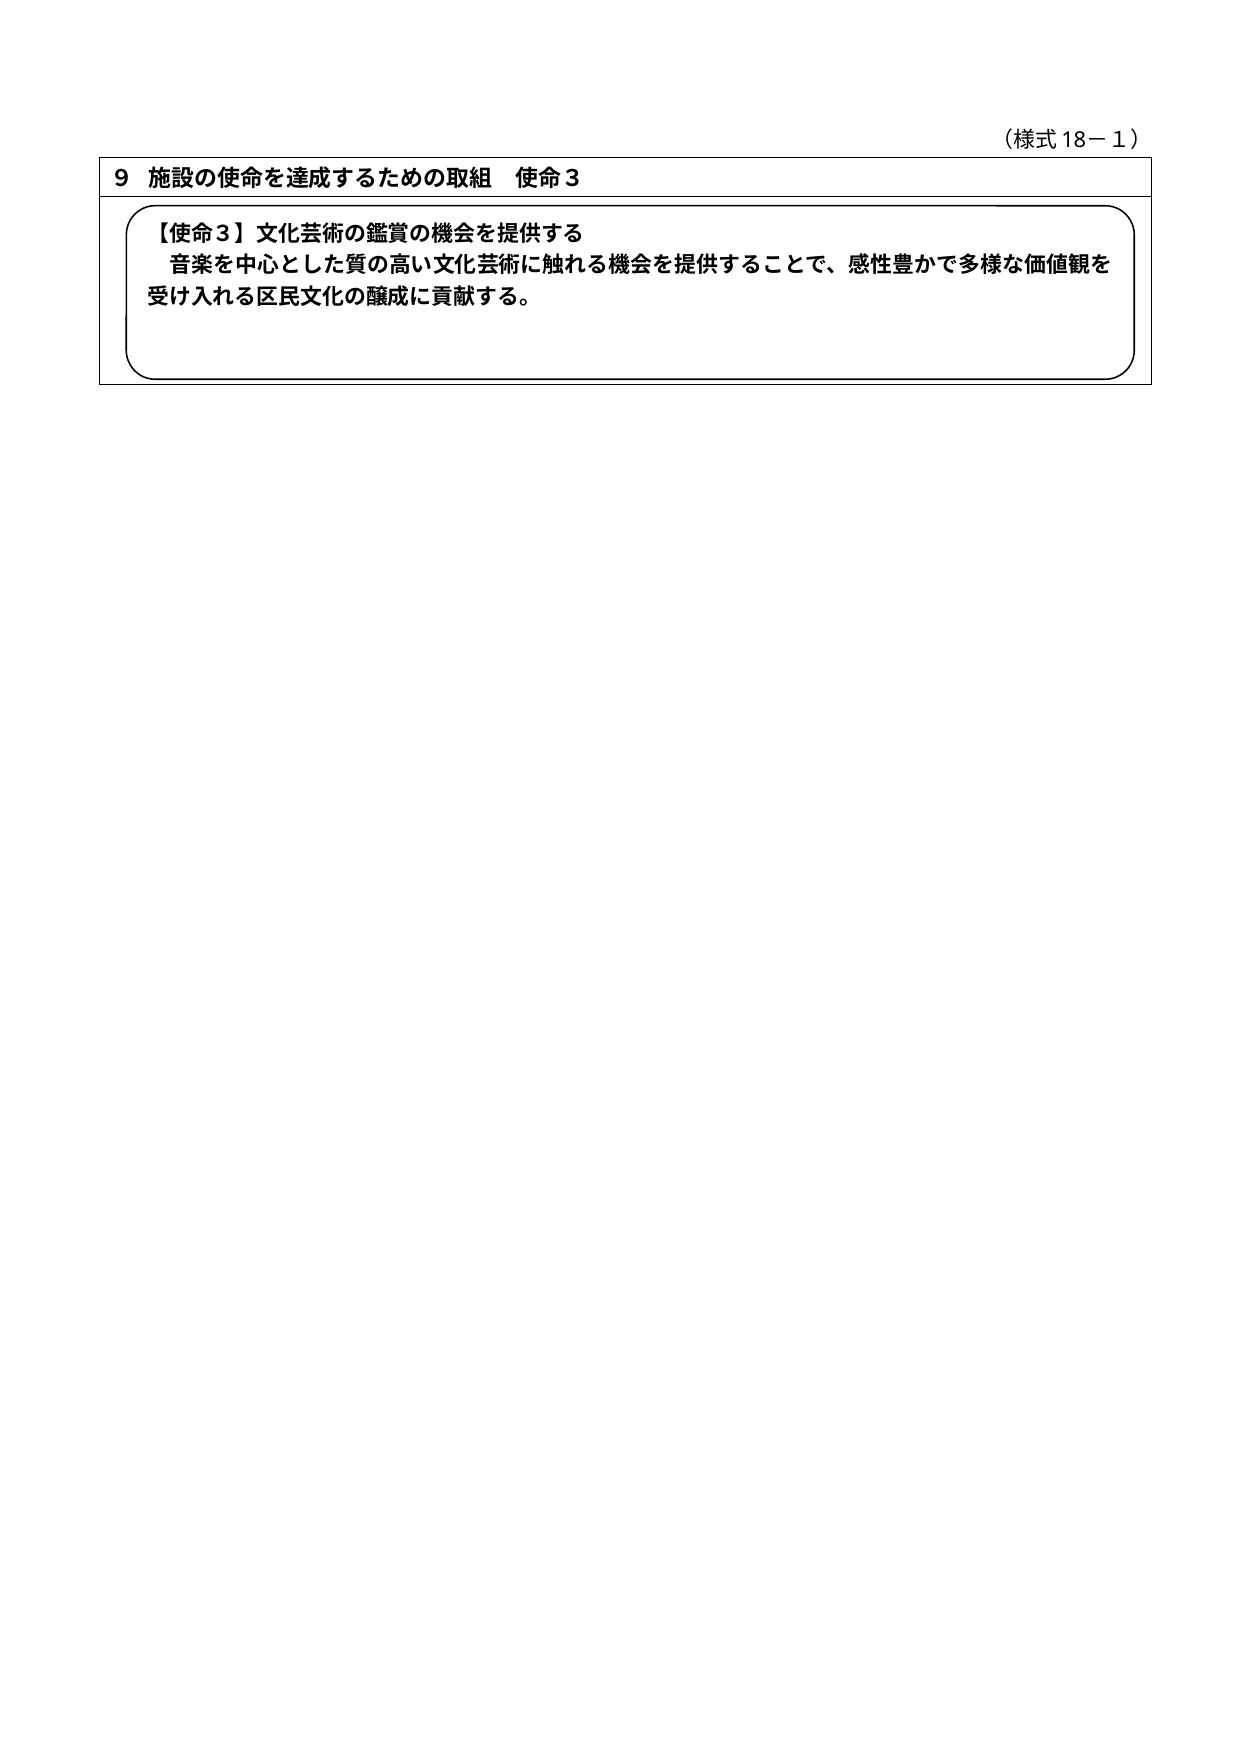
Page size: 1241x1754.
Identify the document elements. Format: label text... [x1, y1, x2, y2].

text （様式18－１） [89, 119, 1152, 157]
table_header ９ 施設の使命を達成するための取組 使命３ [100, 158, 1151, 196]
table_cell [100, 197, 1151, 384]
